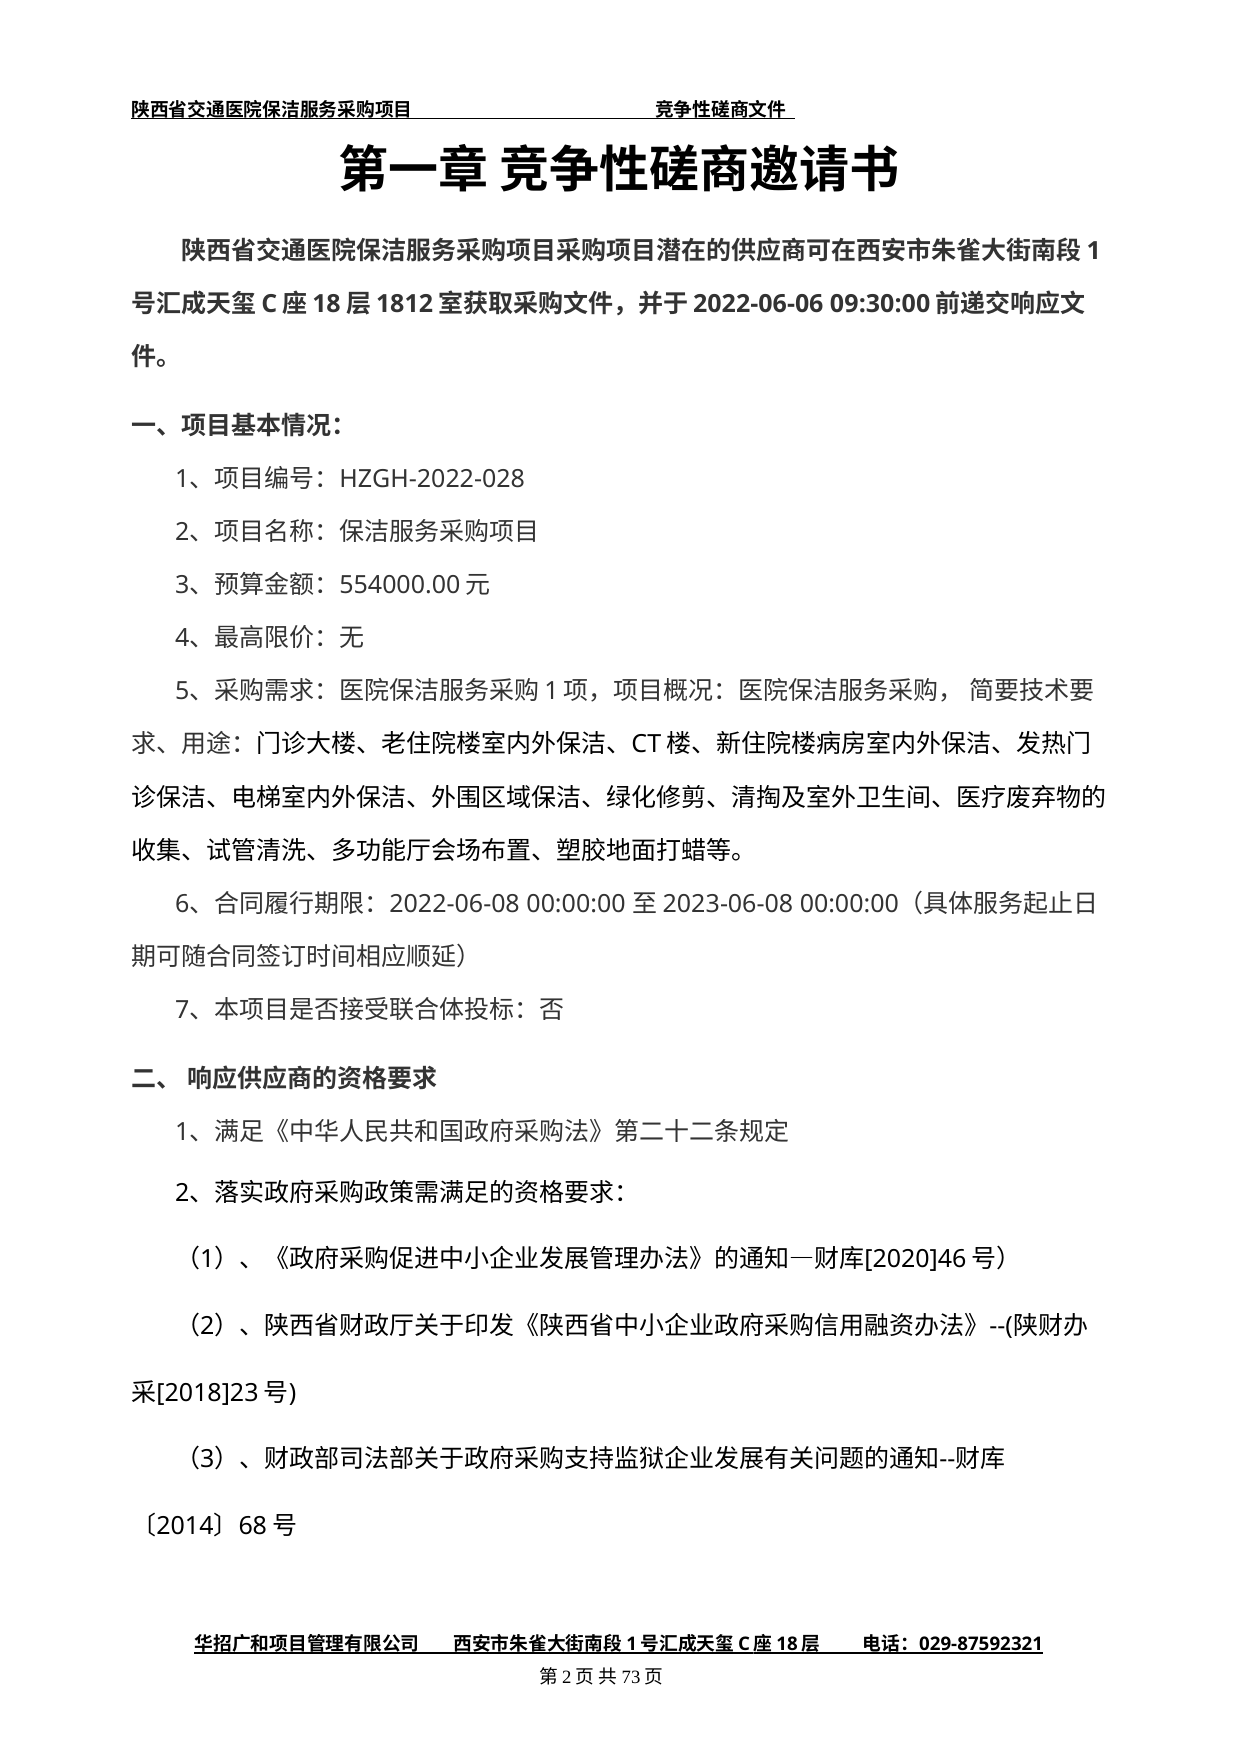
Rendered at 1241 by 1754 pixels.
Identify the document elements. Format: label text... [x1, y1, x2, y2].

text 二、 响应供应商的资格要求 [131, 1041, 1106, 1094]
text （3）、财政部司法部关于政府采购支持监狱企业发展有关问题的通知--财库〔2014〕68号 [131, 1414, 1106, 1548]
text 6、合同履行期限：2022-06-08 00:00:00 至 2023-06-08 00:00:00（具体服务起止日期可随合同签订时间相应顺延） [131, 866, 1106, 973]
text 一、项目基本情况： [131, 388, 1106, 441]
text 5、采购需求：医院保洁服务采购1项，项目概况：医院保洁服务采购， 简要技术要求、用途：门诊大楼、老住院楼室内外保洁、CT楼、新住院楼病房室内外保洁、发热门诊保洁、电梯室内外保洁、外围区域保洁、绿化修剪、清掏及室外卫生间、医疗废弃物的收集、试管清洗、多功能厅会场布置、塑胶地面打蜡等。 [131, 654, 1106, 866]
text 3、预算金额：554000.00元 [131, 548, 1106, 601]
text 陕西省交通医院保洁服务采购项目采购项目潜在的供应商可在西安市朱雀大街南段1号汇成天玺C座18层1812室获取采购文件，并于2022-06-06 09:30:00前递交响应文件。 [131, 213, 1106, 373]
text 1、满足《中华人民共和国政府采购法》第二十二条规定 [131, 1094, 1106, 1148]
text 第一章 竞争性磋商邀请书 [131, 148, 1106, 198]
text 1、项目编号：HZGH-2022-028 [131, 441, 1106, 494]
text （1）、《政府采购促进中小企业发展管理办法》的通知—财库[2020]46号） [131, 1214, 1106, 1281]
text （2）、陕西省财政厅关于印发《陕西省中小企业政府采购信用融资办法》--(陕财办采[2018]23号) [131, 1281, 1106, 1414]
text 2、项目名称：保洁服务采购项目 [131, 494, 1106, 548]
text 2、落实政府采购政策需满足的资格要求： [131, 1148, 1106, 1214]
text 4、最高限价：无 [131, 601, 1106, 654]
text 7、本项目是否接受联合体投标：否 [131, 973, 1106, 1026]
